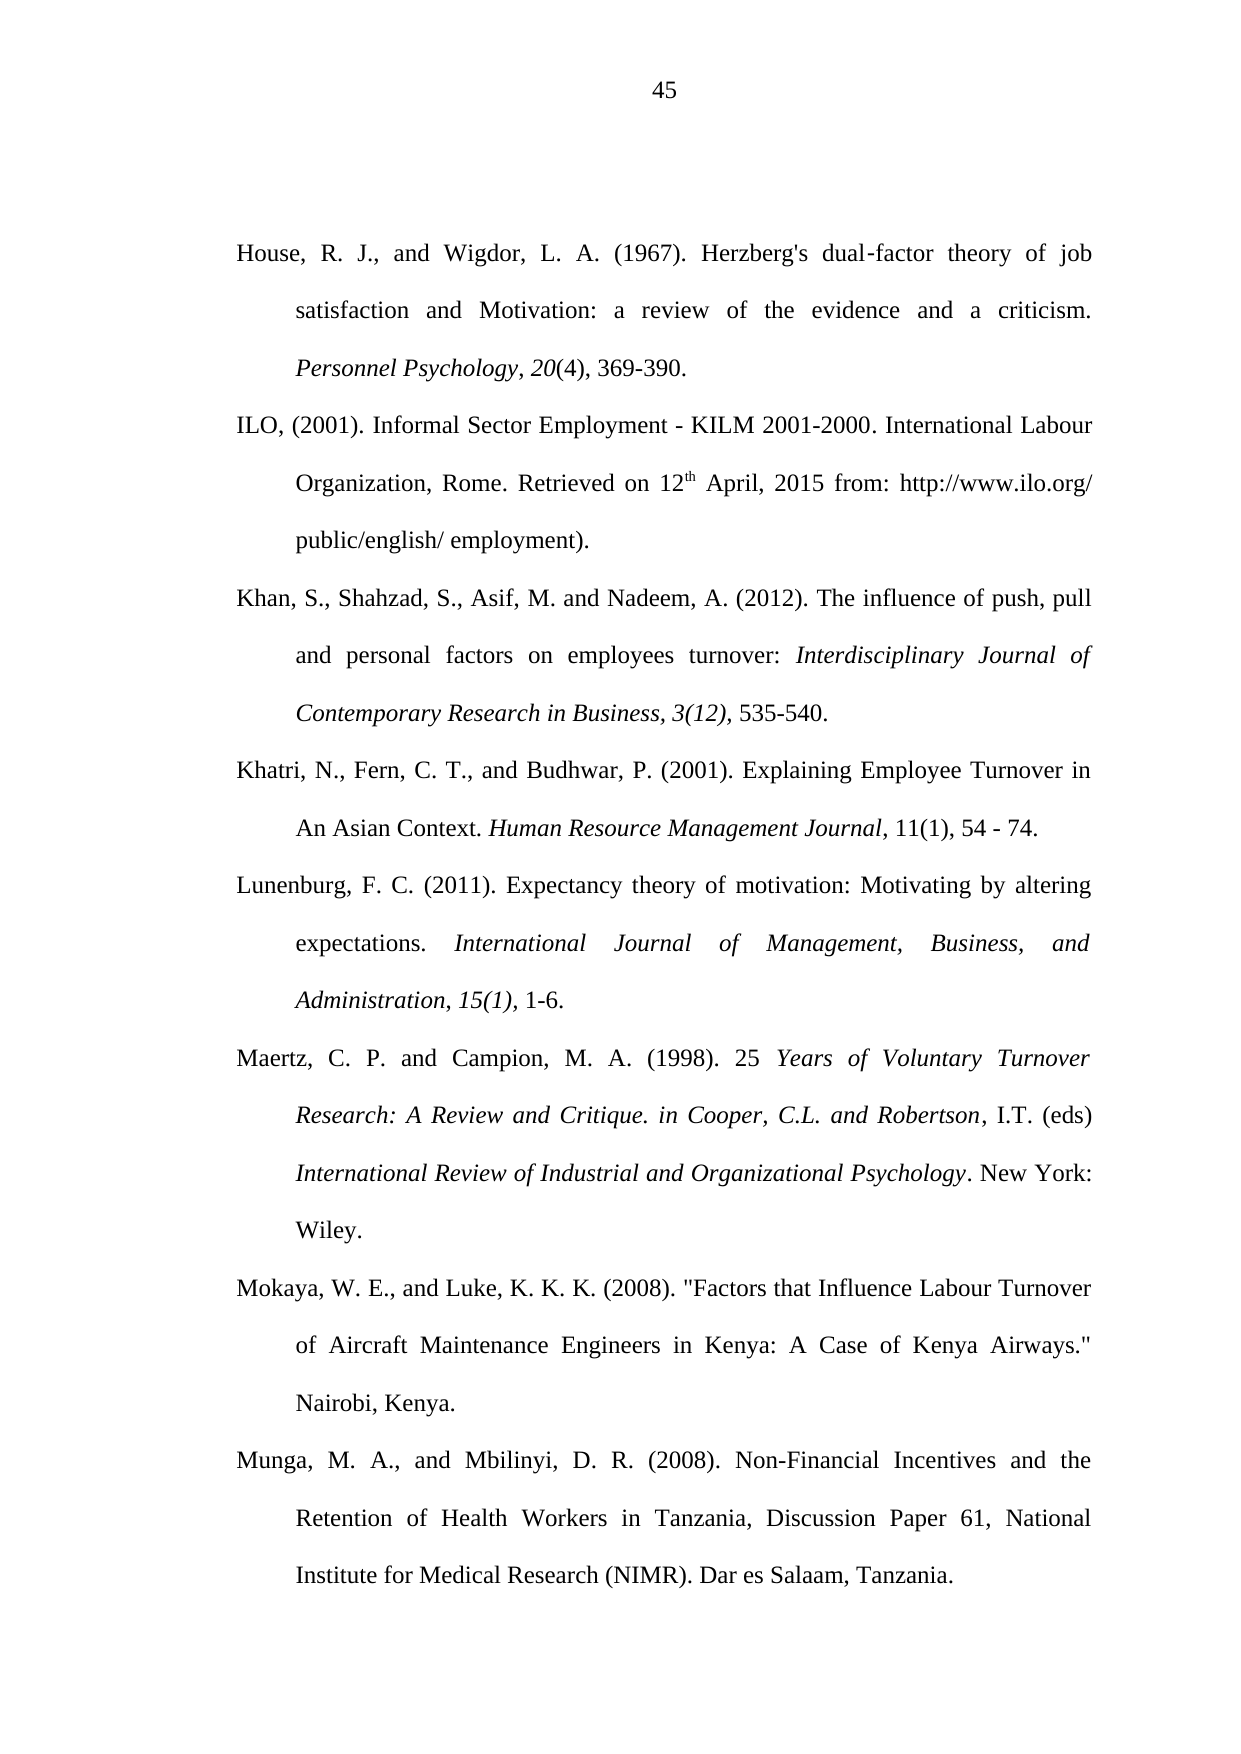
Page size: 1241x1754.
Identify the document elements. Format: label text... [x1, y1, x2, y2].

text Mokaya, W. E., and Luke, K. K. K. (2008). "Factors that Influence Labour Turnover of Aircraft Maintenance Engineers in Kenya: A Case of Kenya Airways." Nairobi, Kenya. [236, 1301, 1092, 1416]
text ILO, (2001). Informal Sector Employment - KILM 2001-2000. International Labour Organization, Rome. Retrieved on 12th April, 2015 from: http://www.ilo.org/ public/english/ employment). [236, 410, 1092, 554]
text House, R. J., and Wigdor, L. A. (1967). Herzberg's dual‐factor theory of job satisfaction and Motivation: a review of the evidence and a criticism. Personnel Psychology, 20(4), 369-390. [236, 236, 1092, 381]
text Khatri, N., Fern, C. T., and Budhwar, P. (2001). Explaining Employee Turnover in An Asian Context. Human Resource Management Journal, 11(1), 54 - 74. [236, 755, 1092, 841]
text Maertz, C. P. and Campion, M. A. (1998). 25 Years of Voluntary Turnover Research: A Review and Critique. in Cooper, C.L. and Robertson, I.T. (eds) International Review of Industrial and Organizational Psychology. New York: Wiley. [236, 1043, 1092, 1244]
text Munga, M. A., and Mbilinyi, D. R. (2008). Non-Financial Incentives and the Retention of Health Workers in Tanzania, Discussion Paper 61, National Institute for Medical Research (NIMR). Dar es Salaam, Tanzania. [236, 1445, 1092, 1589]
text Khan, S., Shahzad, S., Asif, M. and Nadeem, A. (2012). The influence of push, pull and personal factors on employees turnover: Interdisciplinary Journal of Contemporary Research in Business, 3(12), 535-540. [236, 583, 1092, 726]
text Lunenburg, F. C. (2011). Expectancy theory of motivation: Motivating by altering expectations. International Journal of Management, Business, and Administration, 15(1), 1-6. [236, 870, 1092, 1014]
